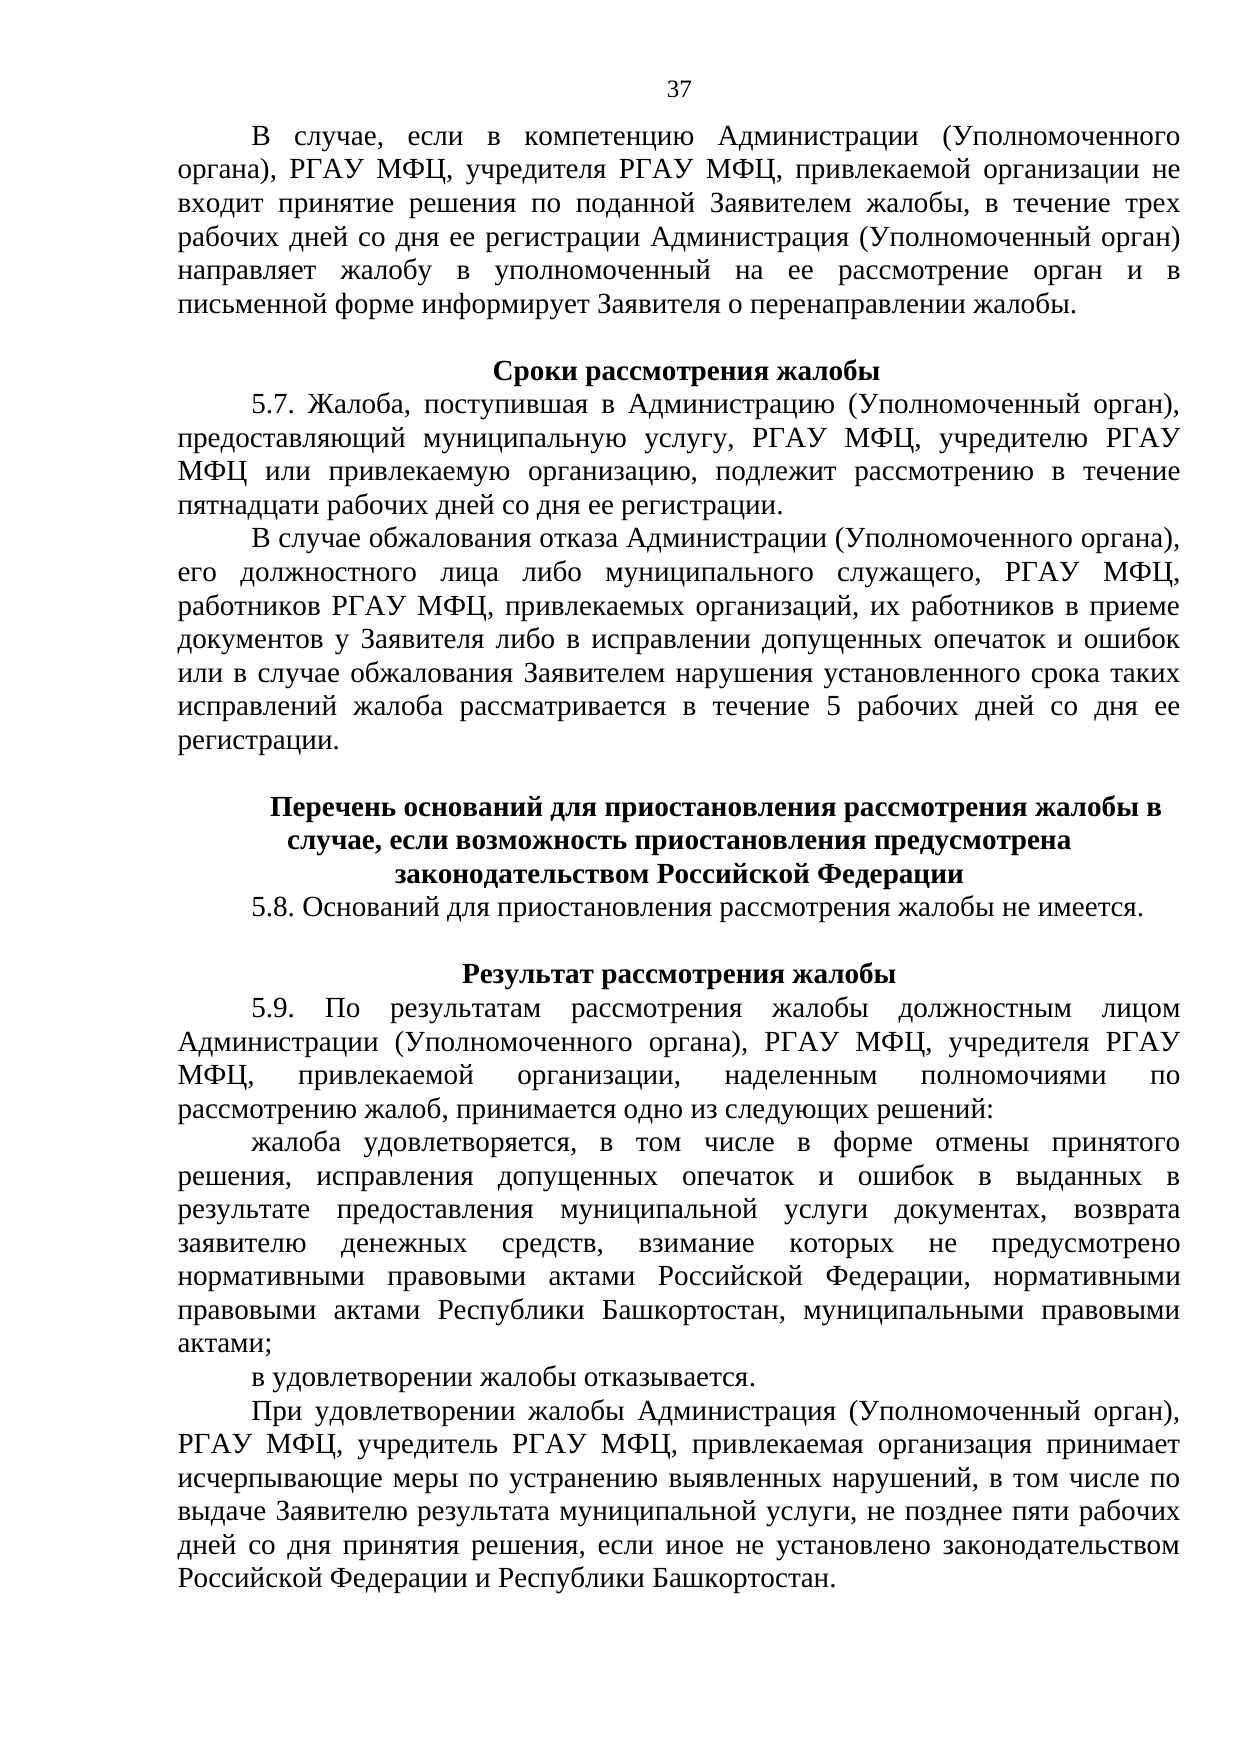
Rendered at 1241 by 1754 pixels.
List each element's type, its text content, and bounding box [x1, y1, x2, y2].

text 5.7. Жалоба, поступившая в Администрацию (Уполномоченный орган), предоставляющий муниципальную услугу, РГАУ МФЦ, учредителю РГАУ МФЦ или привлекаемую организацию, подлежит рассмотрению в течение пятнадцати рабочих дней со дня ее регистрации. [177, 386, 1181, 521]
text В случае, если в компетенцию Администрации (Уполномоченного органа), РГАУ МФЦ, учредителя РГАУ МФЦ, привлекаемой организации не входит принятие решения по поданной Заявителем жалобы, в течение трех рабочих дней со дня ее регистрации Администрация (Уполномоченный орган) направляет жалобу в уполномоченный на ее рассмотрение орган и в письменной форме информирует Заявителя о перенаправлении жалобы. [177, 118, 1181, 319]
text 5.9. По результатам рассмотрения жалобы должностным лицом Администрации (Уполномоченного органа), РГАУ МФЦ, учредителя РГАУ МФЦ, привлекаемой организации, наделенным полномочиями по рассмотрению жалоб, принимается одно из следующих решений: [177, 990, 1181, 1124]
text жалоба удовлетворяется, в том числе в форме отмены принятого решения, исправления допущенных опечаток и ошибок в выданных в результате предоставления муниципальной услуги документах, возврата заявителю денежных средств, взимание которых не предусмотрено нормативными правовыми актами Российской Федерации, нормативными правовыми актами Республики Башкортостан, муниципальными правовыми актами; [177, 1124, 1181, 1359]
text Сроки рассмотрения жалобы [177, 353, 1181, 386]
text Перечень оснований для приостановления рассмотрения жалобы в случае, если возможность приостановления предусмотрена законодательством Российской Федерации [177, 789, 1181, 889]
text 5.8. Оснований для приостановления рассмотрения жалобы не имеется. [177, 889, 1181, 923]
text Результат рассмотрения жалобы [177, 957, 1181, 990]
text При удовлетворении жалобы Администрация (Уполномоченный орган), РГАУ МФЦ, учредитель РГАУ МФЦ, привлекаемая организация принимает исчерпывающие меры по устранению выявленных нарушений, в том числе по выдаче Заявителю результата муниципальной услуги, не позднее пяти рабочих дней со дня принятия решения, если иное не установлено законодательством Российской Федерации и Республики Башкортостан. [177, 1393, 1181, 1594]
text в удовлетворении жалобы отказывается. [177, 1359, 1181, 1393]
text В случае обжалования отказа Администрации (Уполномоченного органа), его должностного лица либо муниципального служащего, РГАУ МФЦ, работников РГАУ МФЦ, привлекаемых организаций, их работников в приеме документов у Заявителя либо в исправлении допущенных опечаток и ошибок или в случае обжалования Заявителем нарушения установленного срока таких исправлений жалоба рассматривается в течение 5 рабочих дней со дня ее регистрации. [177, 521, 1181, 755]
